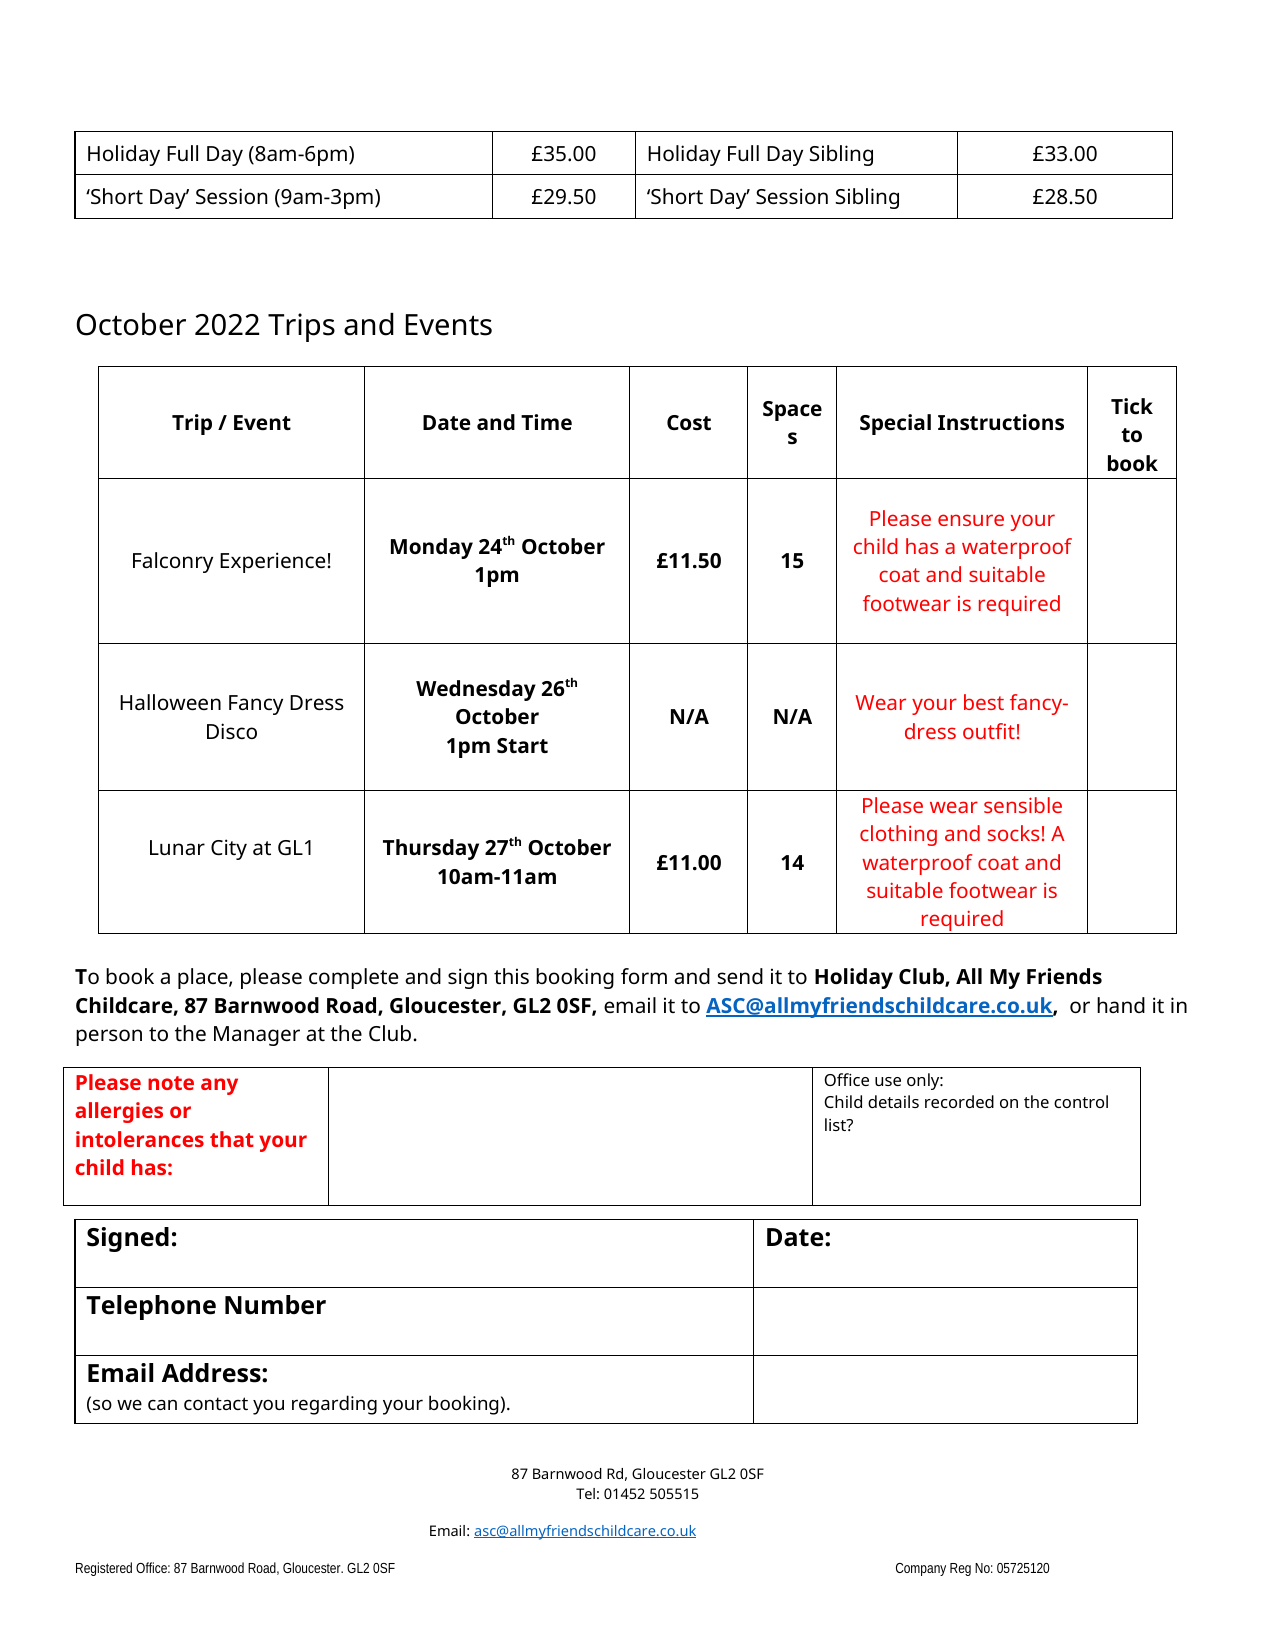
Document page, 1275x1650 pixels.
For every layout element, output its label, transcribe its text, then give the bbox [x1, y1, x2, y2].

table_header Office use only: Child details recorded on the control list? [813, 1068, 1140, 1204]
table_cell Wear your best fancy-dress outfit! [837, 644, 1087, 790]
table_header Trip / Event [99, 367, 364, 477]
table_cell ‘Short Day’ Session (9am-3pm) [76, 175, 492, 218]
table_cell 14 [748, 791, 836, 933]
table_header Signed: [76, 1220, 753, 1287]
table_cell 15 [748, 479, 836, 643]
text October 2022 Trips and Events [75, 304, 1200, 343]
table_cell £28.50 [958, 175, 1172, 218]
table_cell N/A [630, 644, 747, 790]
table_header Holiday Full Day Sibling [636, 132, 957, 174]
table_cell £11.50 [630, 479, 747, 643]
table_cell [1088, 479, 1176, 643]
table_cell N/A [748, 644, 836, 790]
table_header Tick to book [1088, 367, 1176, 477]
table_header Date: [754, 1220, 1137, 1287]
table_header £35.00 [493, 132, 635, 174]
table_cell £11.00 [630, 791, 747, 933]
table_cell Please ensure your child has a waterproof coat and suitable footwear is required [837, 479, 1087, 643]
table_cell [1088, 791, 1176, 933]
table_cell Please wear sensible clothing and socks! A waterproof coat and suitable footwear is required [837, 791, 1087, 933]
table_header Holiday Full Day (8am-6pm) [76, 132, 492, 174]
table_cell Lunar City at GL1 [99, 791, 364, 933]
table_cell Falconry Experience! [99, 479, 364, 643]
table_cell Thursday 27th October 10am-11am [365, 791, 629, 933]
table_header £33.00 [958, 132, 1172, 174]
table_cell ‘Short Day’ Session Sibling [636, 175, 957, 218]
table_cell Wednesday 26th October 1pm Start [365, 644, 629, 790]
table_cell [754, 1288, 1137, 1355]
table_header Please note any allergies or intolerances that your child has: [64, 1068, 328, 1204]
table_header Date and Time [365, 367, 629, 477]
table_cell Email Address: (so we can contact you regarding your booking). [76, 1356, 753, 1423]
text To book a place, please complete and sign this booking form and send it to Holiday Club, All My Friends Childcare, 87 Barnwood Road, Gloucester, GL2 0SF, email it to ASC@allmyfriendschildcare.co.uk, or hand it in person to the Manager at the Club. [75, 962, 1200, 1048]
table_header Cost [630, 367, 747, 477]
table_cell [1088, 644, 1176, 790]
table_header Special Instructions [837, 367, 1087, 477]
table_header Spaces [748, 367, 836, 477]
table_cell Monday 24th October 1pm [365, 479, 629, 643]
table_cell Telephone Number [76, 1288, 753, 1355]
table_cell £29.50 [493, 175, 635, 218]
table_cell Halloween Fancy Dress Disco [99, 644, 364, 790]
table_header [329, 1068, 812, 1204]
table_cell [754, 1356, 1137, 1423]
